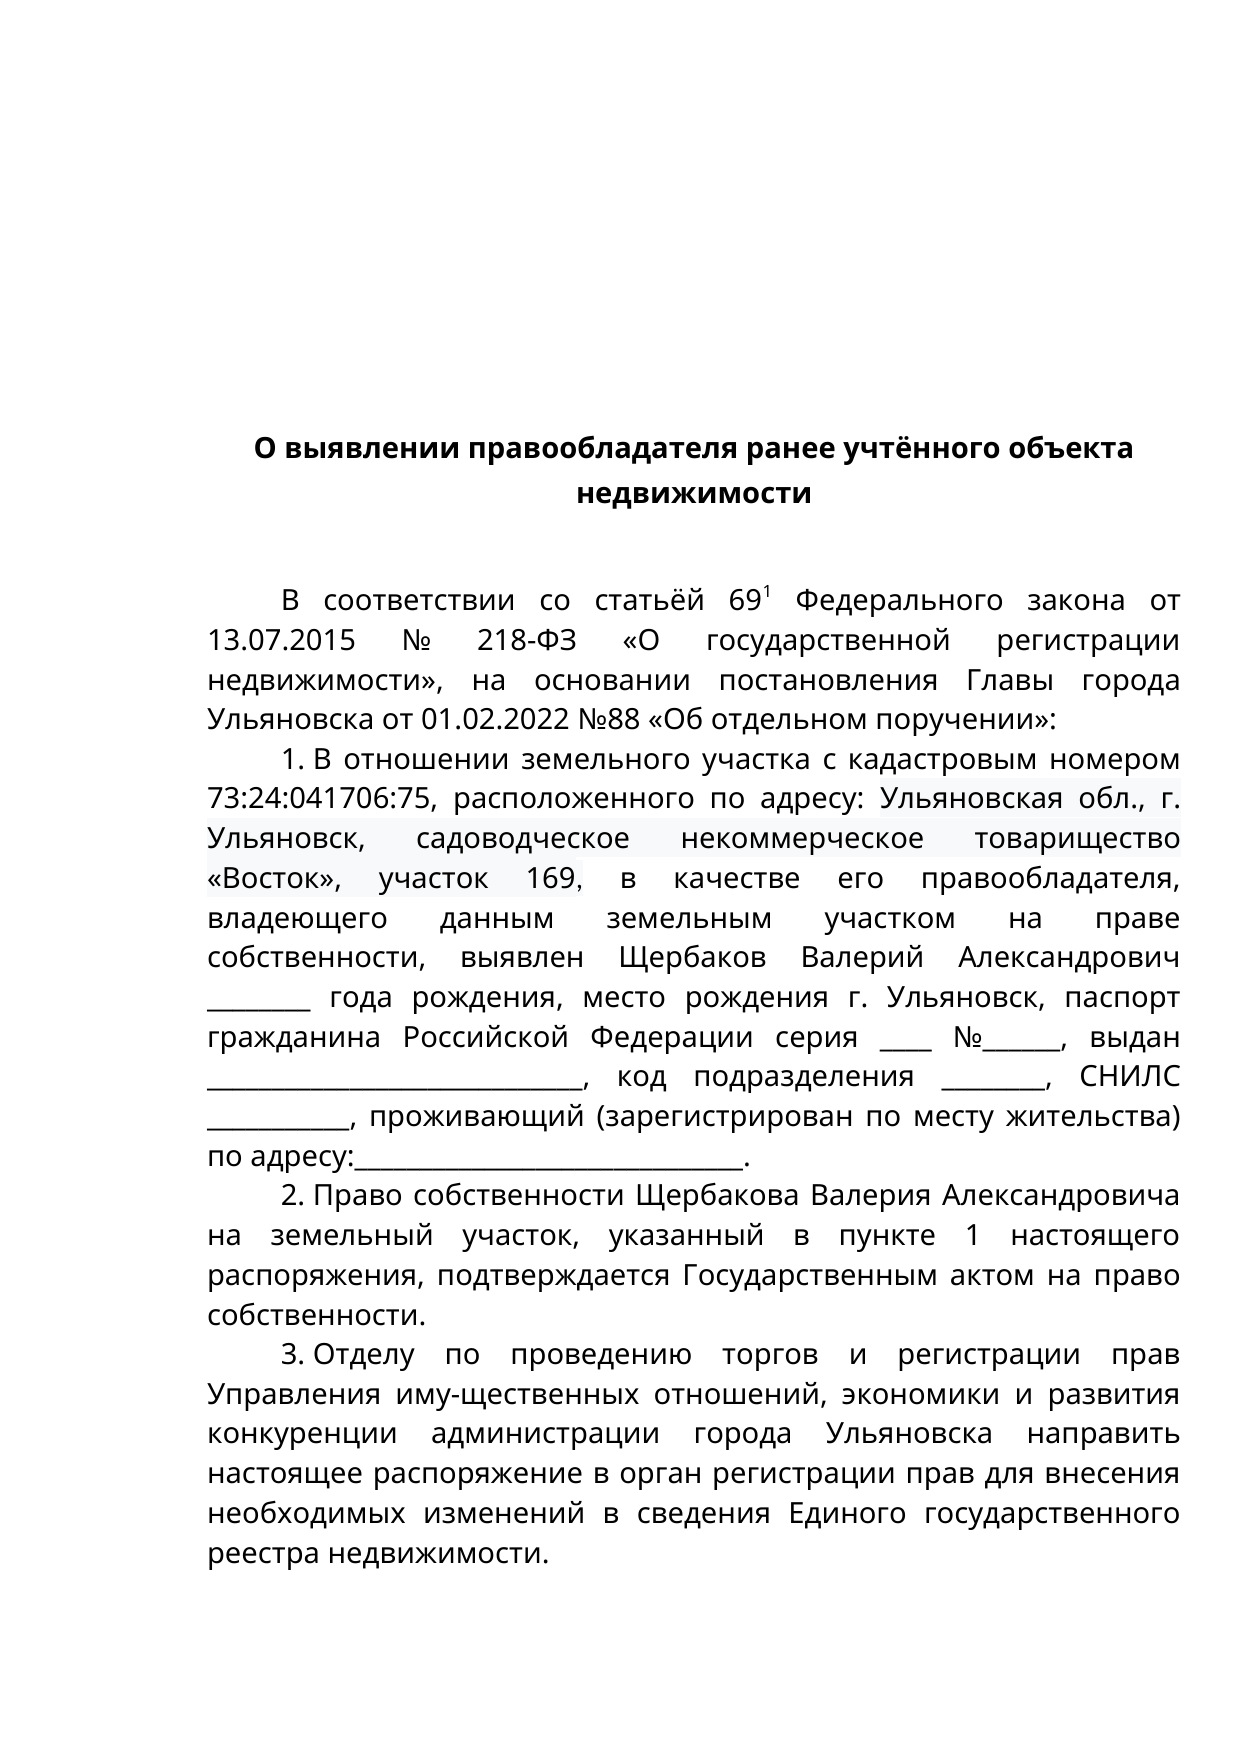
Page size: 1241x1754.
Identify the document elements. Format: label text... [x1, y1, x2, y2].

text 2. Право собственности Щербакова Валерия Александровича на земельный участок, указанный в пункте 1 настоящего распоряжения, подтверждается Государственным актом на право собственности. [207, 1175, 1181, 1333]
list 3. Отделу по проведению торгов и регистрации прав Управления иму-щественных отношений, экономики и развития конкуренции администрации города Ульяновска направить настоящее распоряжение в орган регистрации прав для внесения необходимых изменений в сведения Единого государственного реестра недвижимости. [207, 1333, 1181, 1572]
text 1. В отношении земельного участка с кадастровым номером 73:24:041706:75, расположенного по адресу: Ульяновская обл., г. Ульяновск, садоводческое некоммерческое товарищество «Восток», участок 169, в качестве его правообладателя, владеющего данным земельным участком на праве собственности, выявлен Щербаков Валерий Александрович ________ года рождения, место рождения г. Ульяновск, паспорт гражданина Российской Федерации серия ____ №______, выдан _____________________________, код подразделения ________, СНИЛС ___________, проживающий (зарегистрирован по месту жительства) по адресу:______________________________. [207, 857, 1181, 1175]
text 1. В отношении земельного участка с кадастровым номером 73:24:041706:75, расположенного по адресу: Ульяновская обл., г. Ульяновск, садоводческое некоммерческое товарищество «Восток», участок 169, в качестве его правообладателя, владеющего данным земельным участком на праве собственности, выявлен Щербаков Валерий Александрович ________ года рождения, место рождения г. Ульяновск, паспорт гражданина Российской Федерации серия ____ №______, выдан _____________________________, код подразделения ________, СНИЛС ___________, проживающий (зарегистрирован по месту жительства) по адресу:______________________________. [207, 738, 1181, 818]
text В соответствии со статьёй 691 Федерального закона от 13.07.2015 № 218-ФЗ «О государственной регистрации недвижимости», на основании постановления Главы города Ульяновска от 01.02.2022 №88 «Об отдельном поручении»: [207, 579, 1181, 738]
text О выявлении правообладателя ранее учтённого объекта недвижимости [207, 427, 1181, 553]
